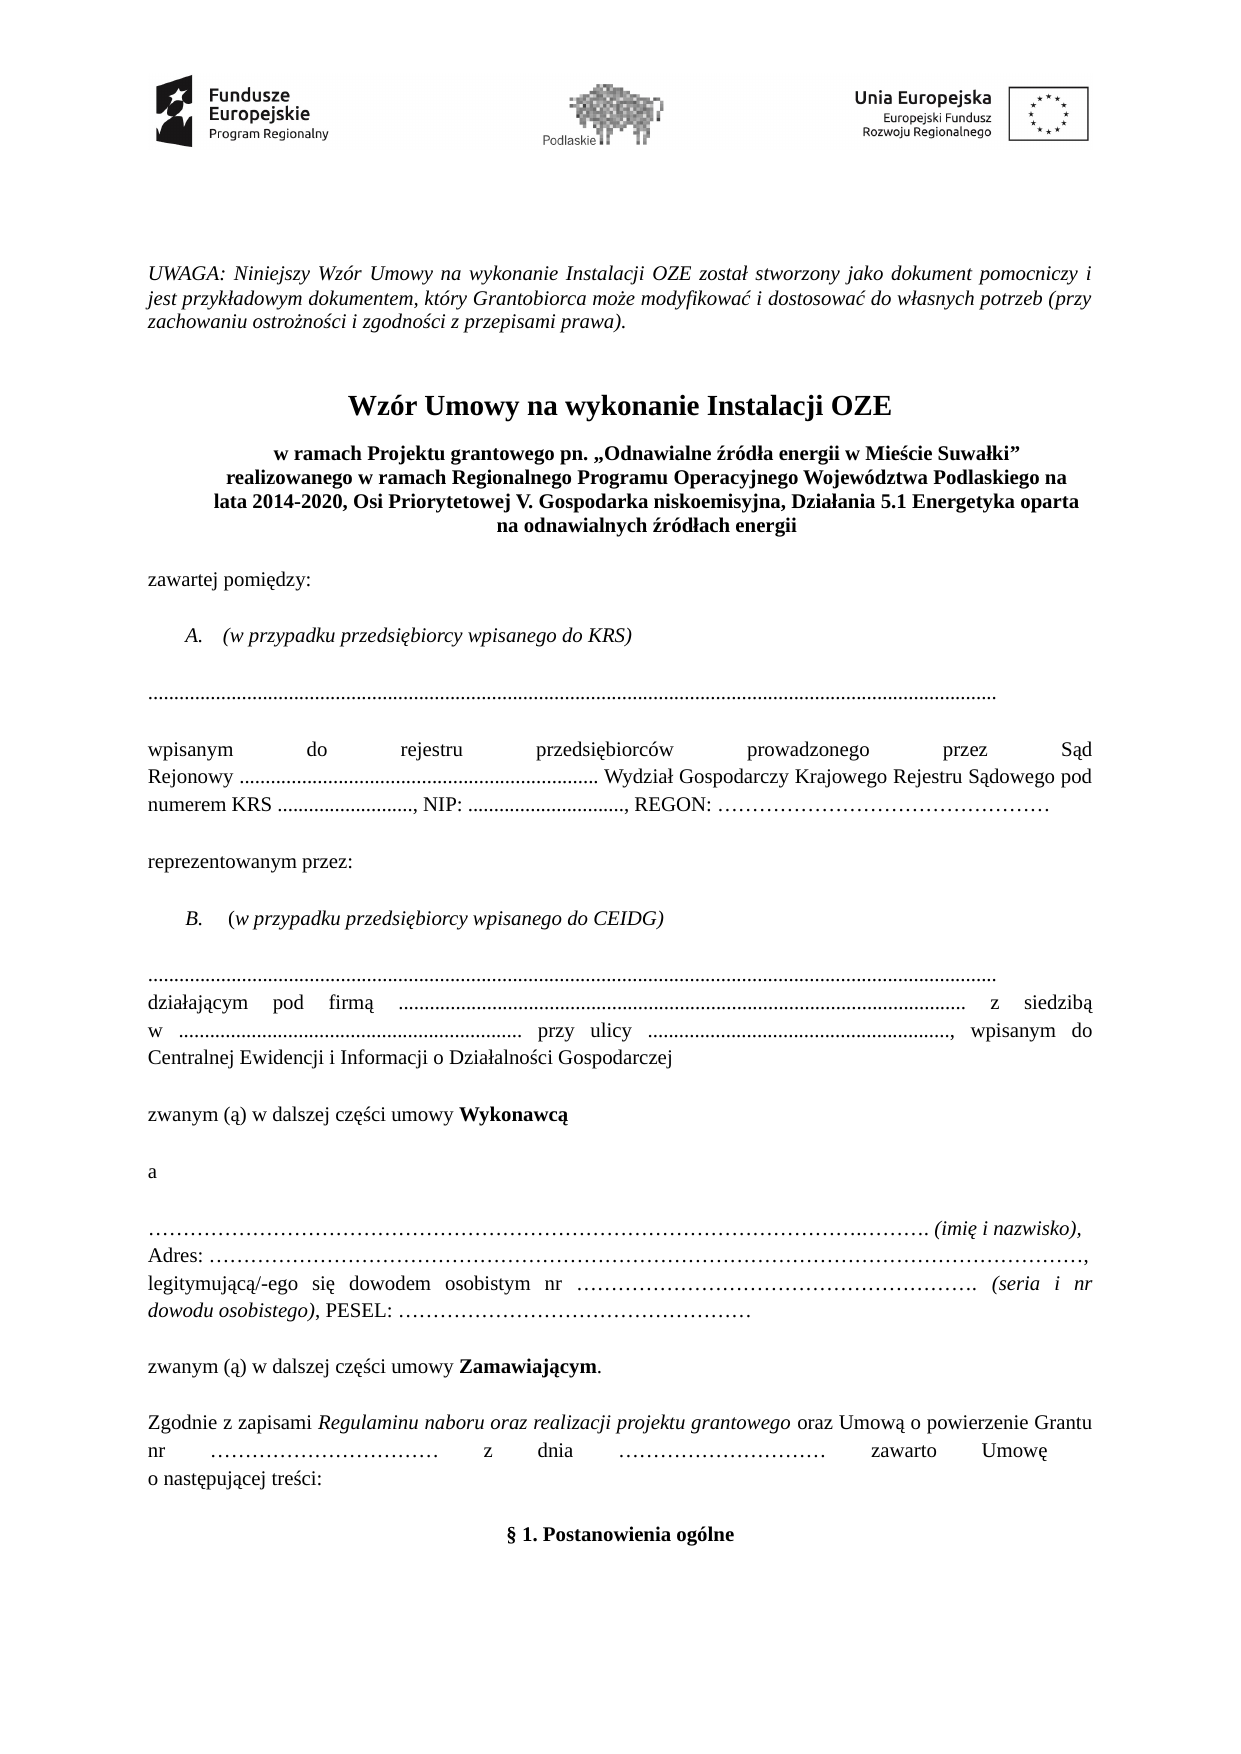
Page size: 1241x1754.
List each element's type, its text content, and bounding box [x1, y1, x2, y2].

text realizowanego w ramach Regionalnego Programu Operacyjnego Województwa Podlaskiego na lata 2014-2020, Osi Priorytetowej V. Gospodarka niskoemisyjna, Działania 5.1 Energetyka oparta na odnawialnych źródłach energii [207, 465, 1086, 537]
text zwanym (ą) w dalszej części umowy Wykonawcą [148, 1102, 1093, 1126]
text Wzór Umowy na wykonanie Instalacji OZE [148, 388, 1093, 422]
text zawartej pomiędzy: [148, 567, 1093, 591]
text § 1. Postanowienia ogólne [148, 1522, 1093, 1546]
text wpisanym do rejestru przedsiębiorców prowadzonego przez Sąd Rejonowy ..................................................................... Wydział Gospodarczy Krajowego Rejestru Sądowego pod numerem KRS .........................., NIP: .............................., REGON: ………………………………………… [148, 737, 1093, 816]
text w ramach Projektu grantowego pn. „Odnawialne źródła energii w Mieście Suwałki” [207, 441, 1086, 465]
text Adres: ………………………………………………………………………………………………………………, [148, 1243, 1093, 1267]
picture [147, 73, 1093, 150]
text Zgodnie z zapisami Regulaminu naboru oraz realizacji projektu grantowego oraz Umową o powierzenie Grantu nr …………………………… z dnia ………………………… zawarto Umowę o następującej treści: [148, 1410, 1093, 1489]
text ………………………………………………………………………………………….………. (imię i nazwisko), [148, 1216, 1093, 1239]
text ................................................................................................................................................................... [148, 680, 1093, 704]
list (w przypadku przedsiębiorcy wpisanego do KRS) [185, 623, 1093, 647]
text legitymującą/-ego się dowodem osobistym nr …………………………………………………. (seria i nr dowodu osobistego), PESEL: …………………………………………… [148, 1271, 1093, 1322]
text UWAGA: Niniejszy Wzór Umowy na wykonanie Instalacji OZE został stworzony jako dokument pomocniczy i jest przykładowym dokumentem, który Grantobiorca może modyfikować i dostosować do własnych potrzeb (przy zachowaniu ostrożności i zgodności z przepisami prawa). [148, 261, 1093, 333]
list (w przypadku przedsiębiorcy wpisanego do CEIDG) [185, 906, 1093, 930]
text a [148, 1159, 1093, 1183]
text ................................................................................................................................................................... działającym pod firmą ............................................................................................................. z siedzibą w .................................................................. przy ulicy .........................................................., wpisanym do Centralnej Ewidencji i Informacji o Działalności Gospodarczej [148, 962, 1093, 1069]
text reprezentowanym przez: [148, 849, 1093, 873]
text zwanym (ą) w dalszej części umowy Zamawiającym. [148, 1353, 1093, 1378]
